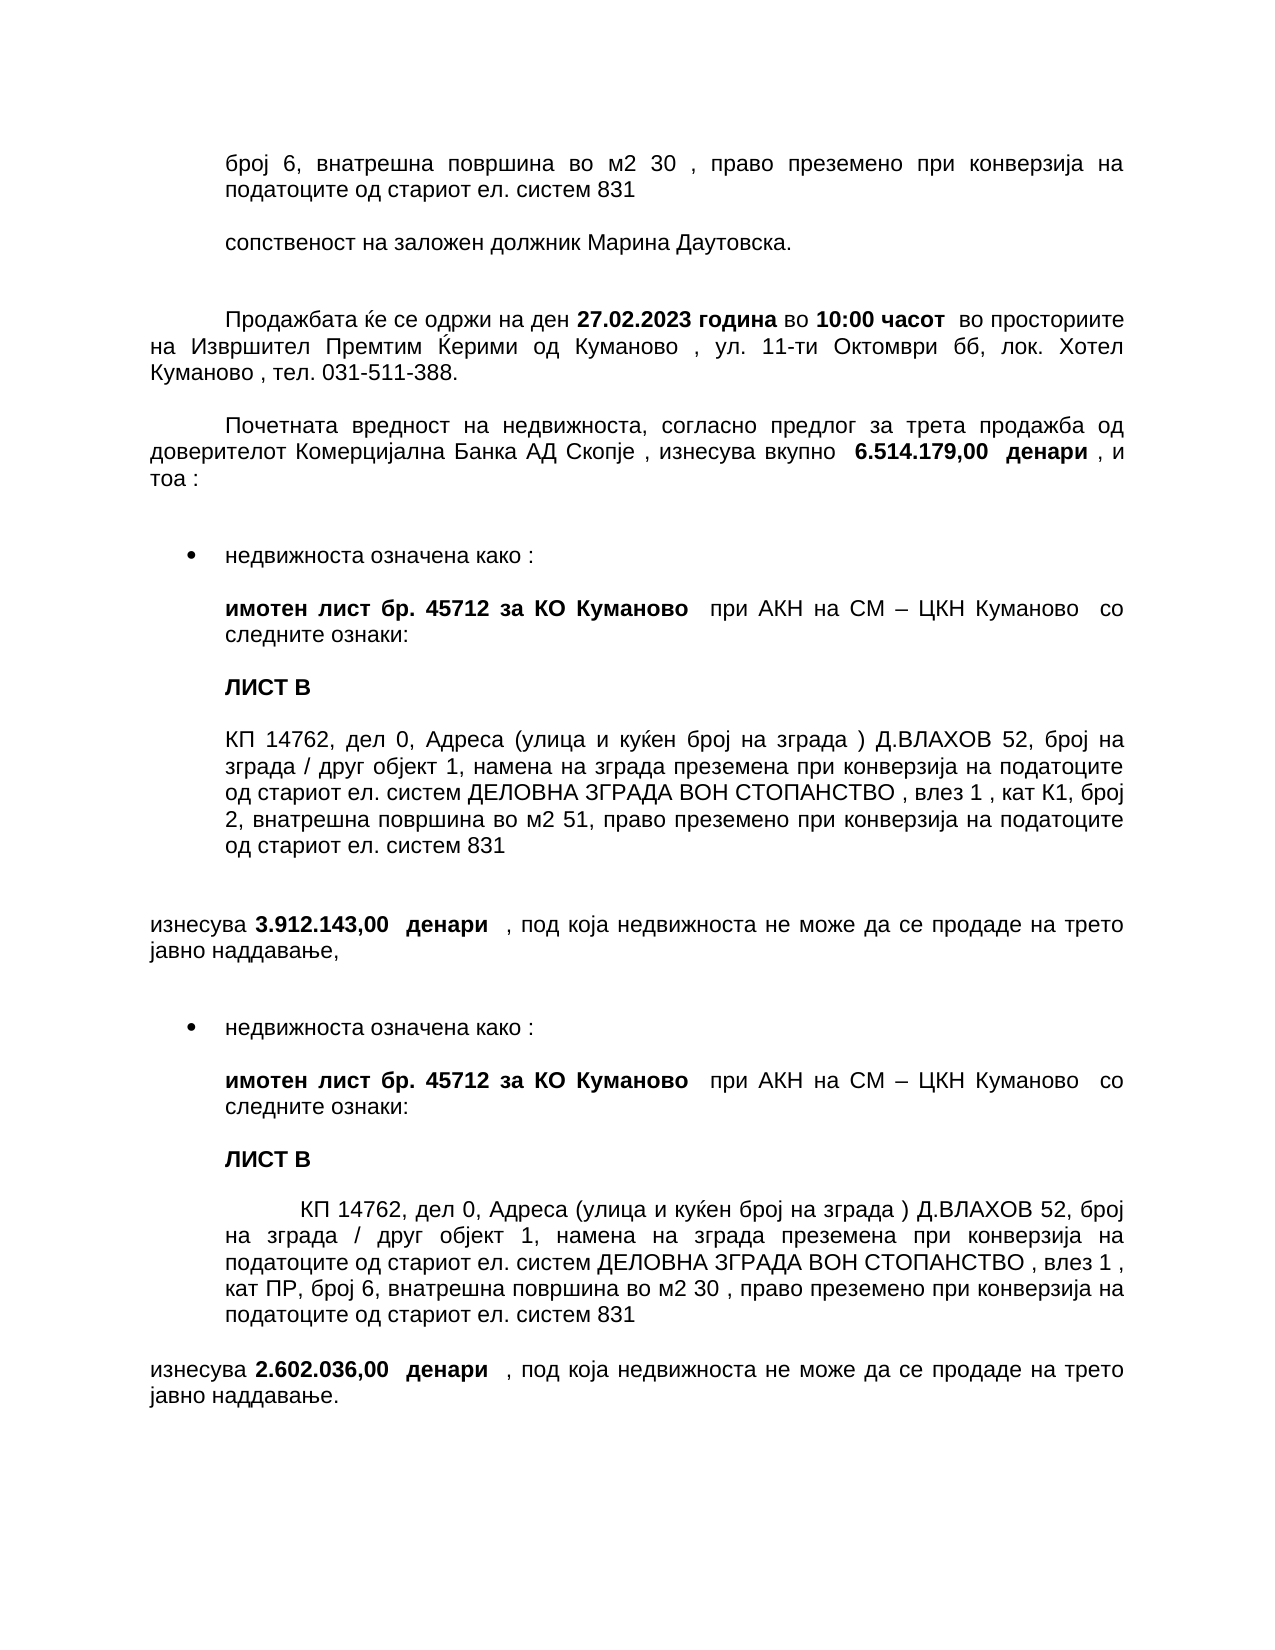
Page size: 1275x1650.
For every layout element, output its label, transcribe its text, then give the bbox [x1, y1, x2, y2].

text сопственост на заложен должник Марина Даутовска. [150, 229, 1125, 255]
list недвижноста означена како : [187, 542, 1125, 568]
list имотен лист бр. 45712 за КО Куманово при АКН на СМ – ЦКН Куманово со следните ознаки: [225, 595, 1125, 647]
text Почетната вредност на недвижноста, согласно предлог за трета продажба од доверителот Комерцијална Банка АД Скопје , изнесува вкупно 6.514.179,00 денари , и тоа : [150, 412, 1125, 491]
text изнесува 2.602.036,00 денари , под која недвижноста не може да се продаде на трето јавно наддавање. [150, 1356, 1125, 1408]
list ЛИСТ В [225, 674, 1125, 700]
list имотен лист бр. 45712 за КО Куманово при АКН на СМ – ЦКН Куманово со следните ознаки: [225, 1067, 1125, 1119]
text изнесува 3.912.143,00 денари , под која недвижноста не може да се продаде на трето јавно наддавање, [150, 911, 1125, 964]
list КП 14762, дел 0, Адреса (улица и куќен број на зграда ) Д.ВЛАХОВ 52, број на зграда / друг објект 1, намена на зграда преземена при конверзија на податоците од стариот ел. систем ДЕЛОВНА ЗГРАДА ВОН СТОПАНСТВО , влез 1 , кат К1, број 2, внатрешна површина во м2 51, право преземено при конверзија на податоците од стариот ел. систем 831 [225, 726, 1125, 858]
text Продажбата ќе се одржи на ден 27.02.2023 година во 10:00 часот во просториите на Извршител Премтим Ќерими од Куманово , ул. 11-ти Октомври бб, лок. Хотел Куманово , тел. 031-511-388. [150, 306, 1125, 386]
list ЛИСТ В [225, 1146, 1125, 1172]
list недвижноста означена како : [187, 1014, 1125, 1040]
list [225, 150, 1125, 203]
